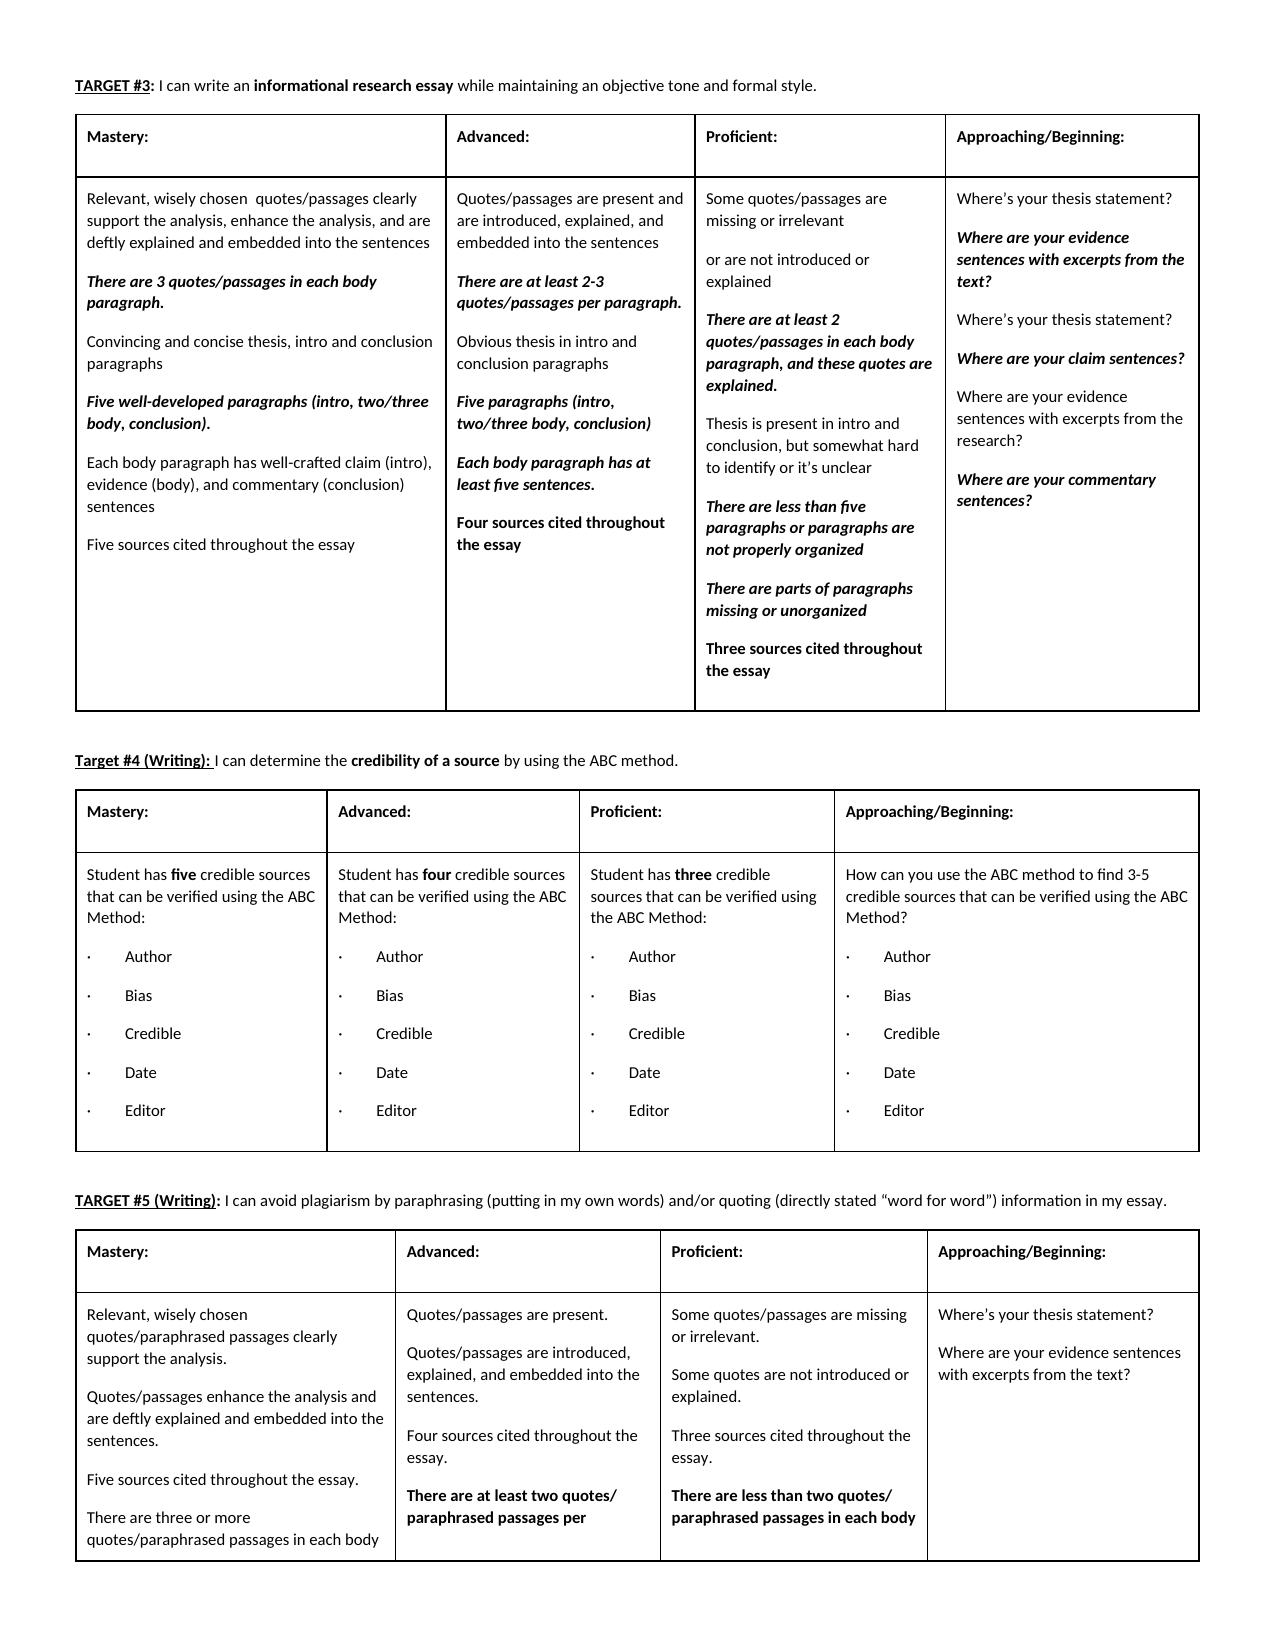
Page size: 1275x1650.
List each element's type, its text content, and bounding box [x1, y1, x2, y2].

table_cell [396, 1293, 660, 1560]
table_cell Relevant, wisely chosen quotes/passages clearly support the analysis, enhance the analysis, and are deftly explained and embedded into the sentences There are 3 quotes/passages in each body paragraph. Convincing and concise thesis, intro and conclusion paragraphs Five well-developed paragraphs (intro, two/three body, conclusion). Each body paragraph has well-crafted claim (intro), evidence (body), and commentary (conclusion) sentences Five sources cited throughout the essay [77, 178, 445, 710]
table_header Proficient: [580, 791, 834, 852]
table_cell Quotes/passages are present and are introduced, explained, and embedded into the sentences There are at least 2-3 quotes/passages per paragraph. Obvious thesis in intro and conclusion paragraphs Five paragraphs (intro, two/three body, conclusion) Each body paragraph has at least five sentences. Four sources cited throughout the essay [447, 178, 694, 710]
table_header Approaching/Beginning: [928, 1231, 1198, 1292]
table_header Mastery: [77, 791, 326, 852]
table_cell Student has three credible sources that can be verified using the ABC Method: · Author · Bias · Credible · Date · Editor [580, 853, 834, 1151]
table_cell Some quotes/passages are missing or irrelevant or are not introduced or explained There are at least 2 quotes/passages in each body paragraph, and these quotes are explained. Thesis is present in intro and conclusion, but somewhat hard to identify or it’s unclear There are less than five paragraphs or paragraphs are not properly organized There are parts of paragraphs missing or unorganized Three sources cited throughout the essay [696, 178, 945, 710]
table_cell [77, 1293, 395, 1560]
table_cell Where’s your thesis statement? Where are your evidence sentences with excerpts from the text? Where’s your thesis statement? Where are your claim sentences? Where are your evidence sentences with excerpts from the research? Where are your commentary sentences? [946, 178, 1198, 710]
table_header Proficient: [696, 115, 945, 176]
text TARGET #5 (Writing): I can avoid plagiarism by paraphrasing (putting in my own words) and/or quoting (directly stated “word for word”) information in my essay. [75, 1191, 1200, 1211]
text Target #4 (Writing): I can determine the credibility of a source by using the ABC method. [75, 751, 1200, 771]
table_cell How can you use the ABC method to find 3-5 credible sources that can be verified using the ABC Method? · Author · Bias · Credible · Date · Editor [835, 853, 1198, 1151]
table_header Advanced: [447, 115, 694, 176]
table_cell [928, 1293, 1198, 1560]
table_header Approaching/Beginning: [946, 115, 1198, 176]
table_header Proficient: [661, 1231, 927, 1292]
text TARGET #3: I can write an informational research essay while maintaining an objective tone and formal style. [75, 75, 1200, 95]
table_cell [661, 1293, 927, 1560]
table_cell Student has five credible sources that can be verified using the ABC Method: · Author · Bias · Credible · Date · Editor [77, 853, 326, 1151]
table_cell Student has four credible sources that can be verified using the ABC Method: · Author · Bias · Credible · Date · Editor [328, 853, 579, 1151]
table_header Advanced: [328, 791, 579, 852]
table_header Mastery: [77, 115, 445, 176]
table_header Mastery: [77, 1231, 395, 1292]
table_header Approaching/Beginning: [835, 791, 1198, 852]
table_header Advanced: [396, 1231, 660, 1292]
